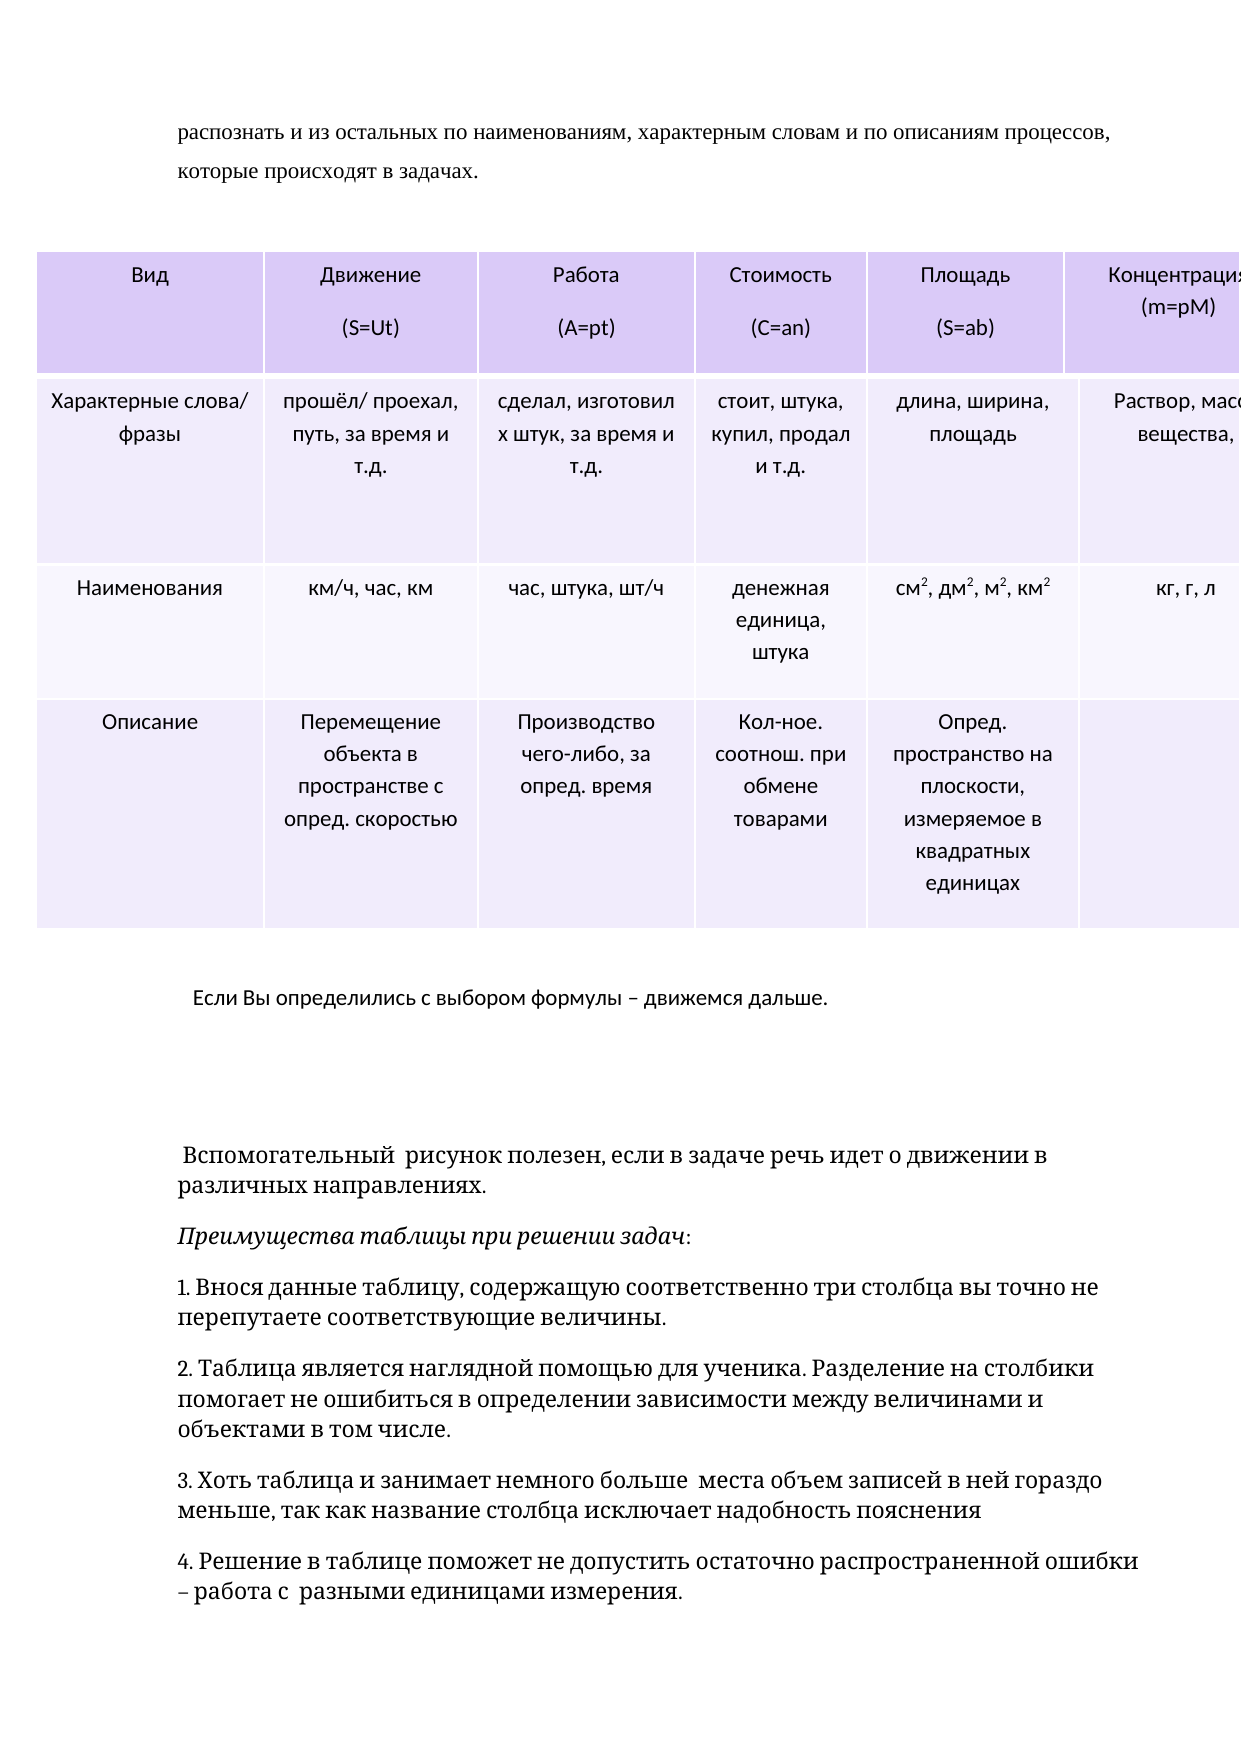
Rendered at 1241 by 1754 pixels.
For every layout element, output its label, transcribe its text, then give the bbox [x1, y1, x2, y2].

table_cell Перемещение объекта в пространстве с опред. скоростью [265, 700, 477, 928]
table_cell см2, дм2, м2, км2 [868, 566, 1078, 698]
table_cell прошёл/ проехал, путь, за время и т.д. [265, 379, 477, 563]
table_cell денежная единица, штука [696, 566, 866, 698]
text 2. Таблица является наглядной помощью для ученика. Разделение на столбики помогает не ошибиться в определении зависимости между величинами и объектами в том числе. [177, 1356, 1152, 1443]
table_cell Опред. пространство на плоскости, измеряемое в квадратных единицах [868, 700, 1078, 928]
table_cell кг, г, л [1080, 566, 1239, 698]
table_header Площадь (S=ab) [868, 252, 1063, 373]
text Преимущества таблицы при решении задач: [177, 1224, 1152, 1250]
table_header Движение (S=Ut) [265, 252, 477, 373]
table_header Работа (A=pt) [479, 252, 694, 373]
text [177, 118, 1152, 184]
table_header Стоимость (C=an) [696, 252, 866, 373]
table_cell Раствор, масса вещества, [1080, 379, 1239, 563]
table_cell км/ч, час, км [265, 566, 477, 698]
text 4. Решение в таблице поможет не допустить остаточно распространенной ошибки – работа с разными единицами измерения. [177, 1549, 1152, 1605]
text 1. Внося данные таблицу, содержащую соответственно три столбца вы точно не перепутаете соответствующие величины. [177, 1275, 1152, 1331]
table_cell Кол-ное. соотнош. при обмене товарами [696, 700, 866, 928]
text Вспомогательный рисунок полезен, если в задаче речь идет о движении в различных направлениях. [177, 1143, 1152, 1199]
table_cell час, штука, шт/ч [479, 566, 694, 698]
text Если Вы определились с выбором формулы – движемся дальше. [177, 983, 1152, 1012]
table_header Вид [37, 252, 263, 373]
table_cell Наименования [37, 566, 263, 698]
table_cell Производство чего-либо, за опред. время [479, 700, 694, 928]
text 3. Хоть таблица и занимает немного больше места объем записей в ней гораздо меньше, так как название столбца исключает надобность пояснения [177, 1468, 1152, 1524]
table_cell Описание [37, 700, 263, 928]
table_cell Характерные слова/ фразы [37, 379, 263, 563]
table_cell стоит, штука, купил, продал и т.д. [696, 379, 866, 563]
table_cell [1080, 700, 1239, 928]
table_cell длина, ширина, площадь [868, 379, 1078, 563]
table_cell сделал, изготовил х штук, за время и т.д. [479, 379, 694, 563]
table_header Концентрация (m=pM) [1065, 252, 1239, 373]
